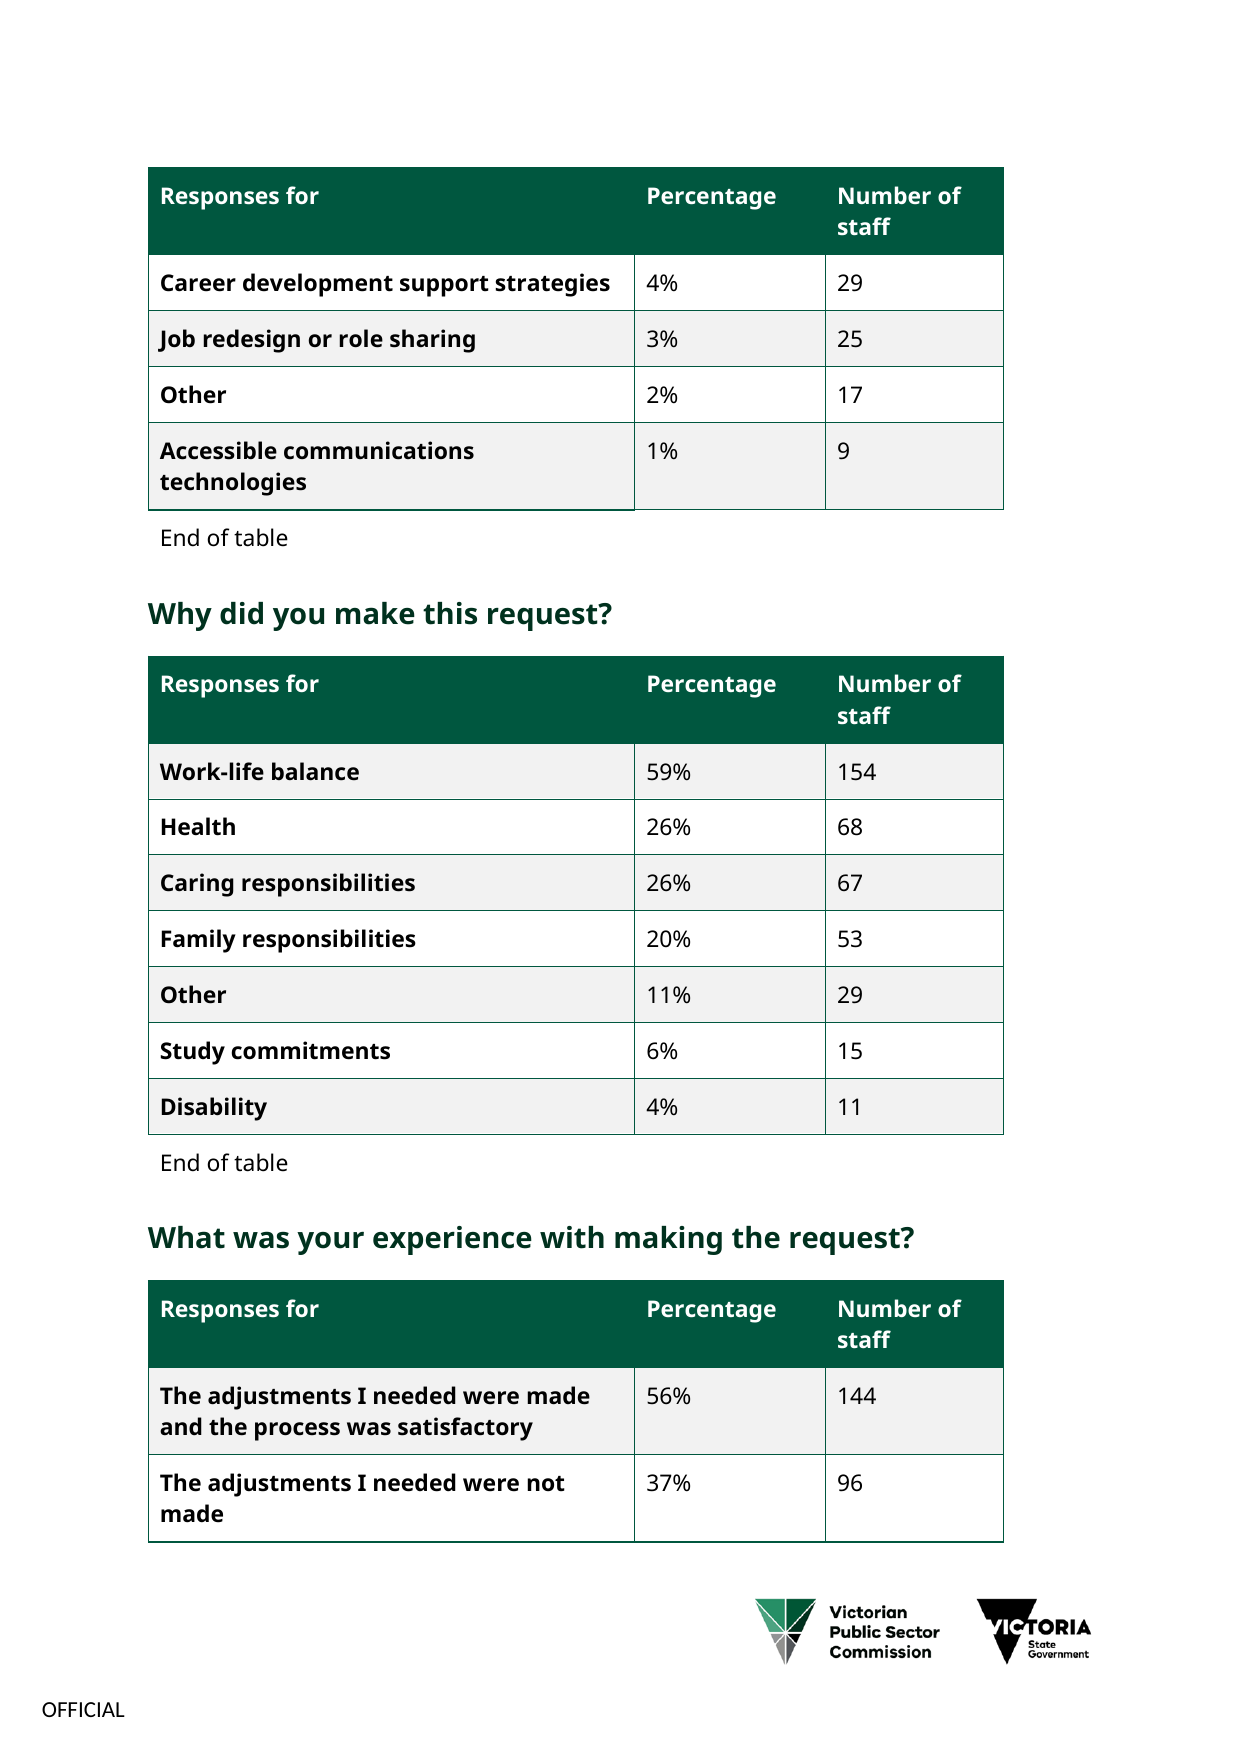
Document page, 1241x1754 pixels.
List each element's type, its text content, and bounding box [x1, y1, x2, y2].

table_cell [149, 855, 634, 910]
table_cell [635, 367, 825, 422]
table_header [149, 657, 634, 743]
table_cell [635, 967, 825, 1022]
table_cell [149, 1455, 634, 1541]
picture [754, 1598, 1093, 1666]
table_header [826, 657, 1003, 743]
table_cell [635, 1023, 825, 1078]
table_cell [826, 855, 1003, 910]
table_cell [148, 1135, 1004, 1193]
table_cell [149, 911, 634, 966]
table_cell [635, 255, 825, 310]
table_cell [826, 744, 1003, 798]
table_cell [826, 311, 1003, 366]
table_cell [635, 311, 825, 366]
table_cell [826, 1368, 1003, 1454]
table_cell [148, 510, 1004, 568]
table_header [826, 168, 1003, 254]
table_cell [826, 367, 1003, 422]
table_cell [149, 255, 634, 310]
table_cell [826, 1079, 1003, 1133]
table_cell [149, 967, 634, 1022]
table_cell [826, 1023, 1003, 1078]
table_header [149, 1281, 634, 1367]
subtitle Why did you make this request? [148, 593, 1092, 633]
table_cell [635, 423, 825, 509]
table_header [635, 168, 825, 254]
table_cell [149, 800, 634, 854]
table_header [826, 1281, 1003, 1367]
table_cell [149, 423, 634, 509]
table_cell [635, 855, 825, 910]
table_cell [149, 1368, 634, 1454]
subtitle What was your experience with making the request? [148, 1218, 1092, 1257]
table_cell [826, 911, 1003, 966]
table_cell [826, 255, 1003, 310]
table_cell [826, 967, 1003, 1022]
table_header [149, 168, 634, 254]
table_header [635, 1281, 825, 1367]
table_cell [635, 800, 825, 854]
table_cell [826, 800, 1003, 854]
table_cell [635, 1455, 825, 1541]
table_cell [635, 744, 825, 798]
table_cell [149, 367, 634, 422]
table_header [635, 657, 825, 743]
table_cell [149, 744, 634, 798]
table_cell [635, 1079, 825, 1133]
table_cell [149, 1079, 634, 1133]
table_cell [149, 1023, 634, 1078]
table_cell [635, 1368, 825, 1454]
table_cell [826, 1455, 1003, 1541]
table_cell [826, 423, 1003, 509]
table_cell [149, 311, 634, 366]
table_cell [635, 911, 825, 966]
